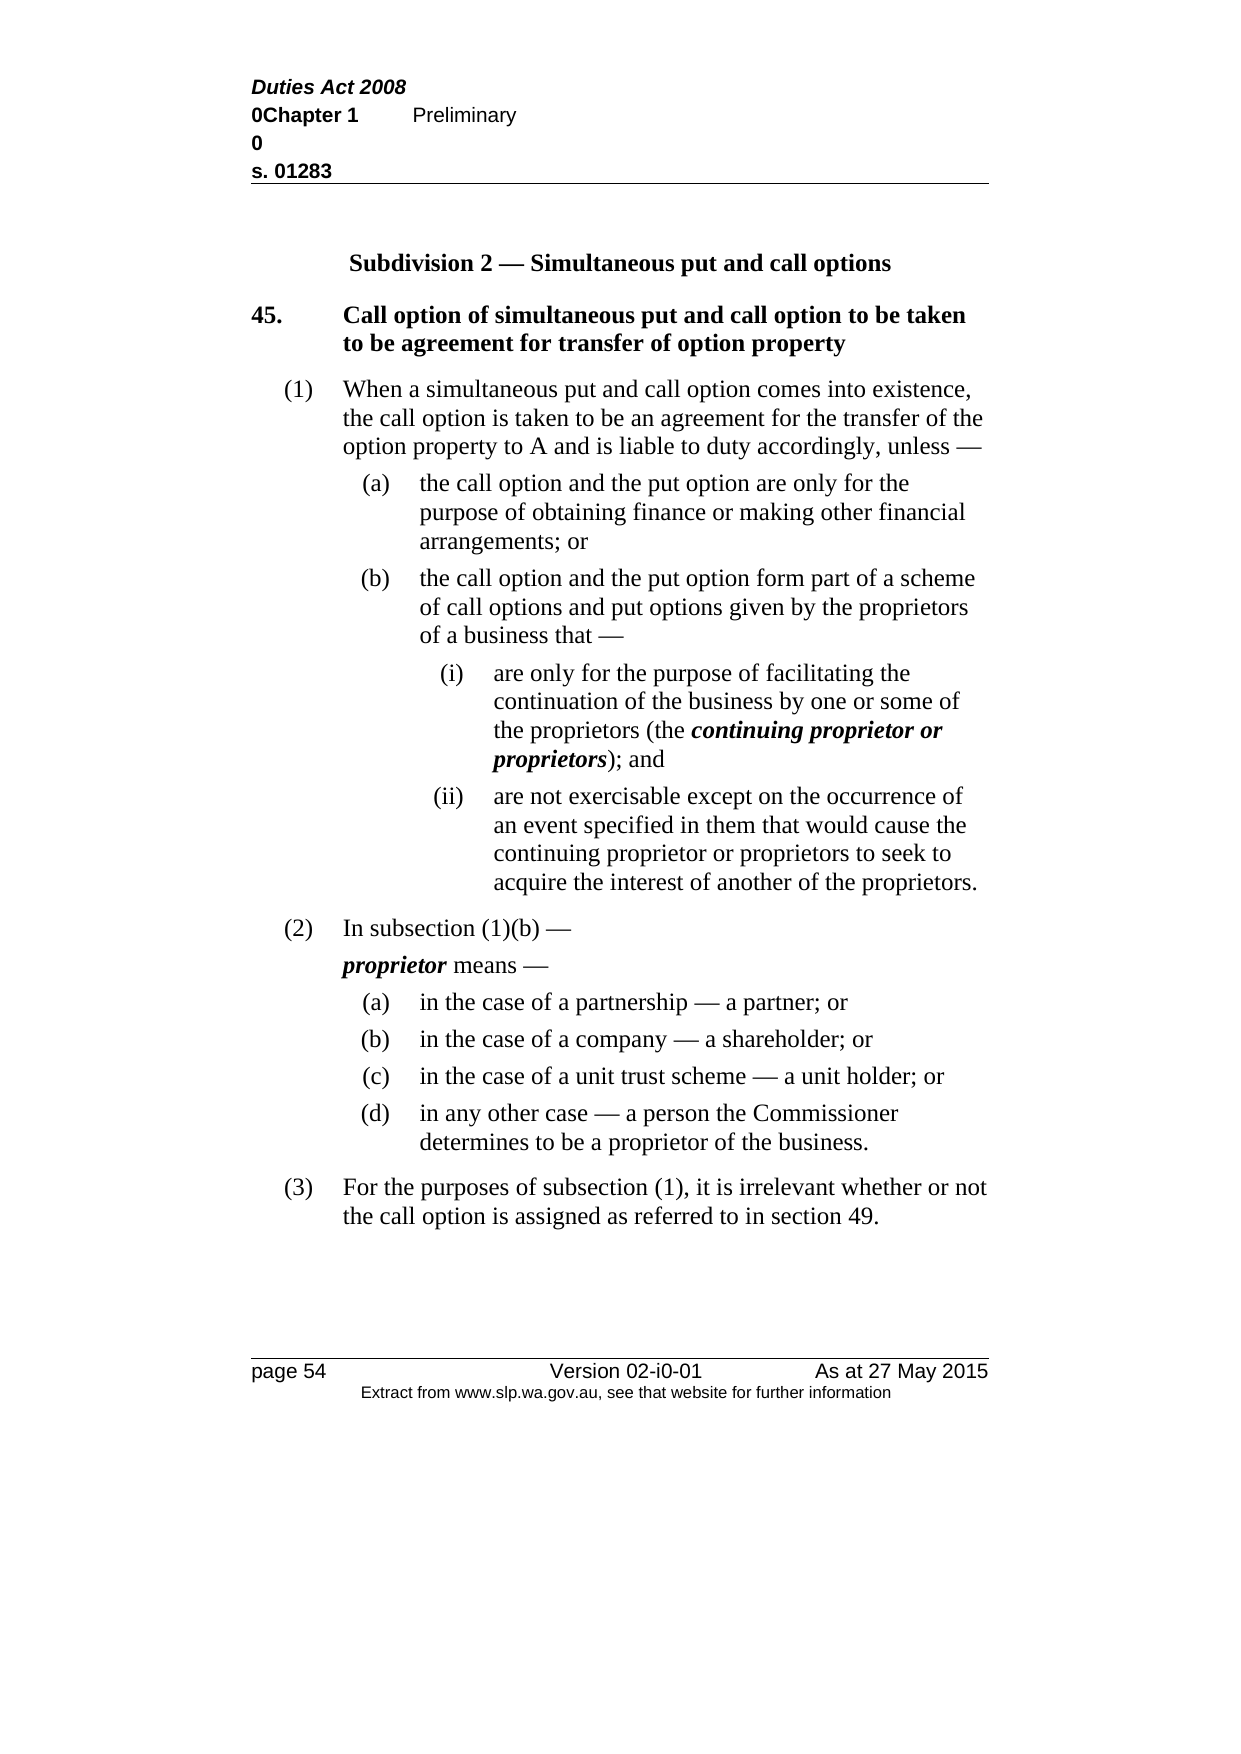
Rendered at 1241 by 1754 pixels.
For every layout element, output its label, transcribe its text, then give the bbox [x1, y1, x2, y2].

text (i) are only for the purpose of facilitating the continuation of the business by one or some of the proprietors (the continuing proprietor or proprietors); and [251, 658, 989, 773]
text (b) in the case of a company — a shareholder; or [251, 1024, 989, 1053]
text (a) the call option and the put option are only for the purpose of obtaining finance or making other financial arrangements; or [251, 468, 989, 555]
subtitle Subdivision 2 — Simultaneous put and call options [251, 248, 989, 277]
text (ii) are not exercisable except on the occurrence of an event specified in them that would cause the continuing proprietor or proprietors to seek to acquire the interest of another of the proprietors. [251, 781, 989, 896]
text proprietor means — [251, 950, 989, 978]
text (b) the call option and the put option form part of a scheme of call options and put options given by the proprietors of a business that — [251, 563, 989, 649]
text (1) When a simultaneous put and call option comes into existence, the call option is taken to be an agreement for the transfer of the option property to A and is liable to duty accordingly, unless — [251, 374, 989, 460]
text (3) For the purposes of subsection (1), it is irrelevant whether or not the call option is assigned as referred to in section 49. [251, 1172, 989, 1230]
text (a) in the case of a partnership — a partner; or [251, 987, 989, 1016]
subtitle 45. Call option of simultaneous put and call option to be taken to be agreement for transfer of option property [251, 300, 989, 357]
text (c) in the case of a unit trust scheme — a unit holder; or [251, 1061, 989, 1090]
text (2) In subsection (1)(b) — [251, 913, 989, 941]
text (d) in any other case — a person the Commissioner determines to be a proprietor of the business. [251, 1098, 989, 1156]
